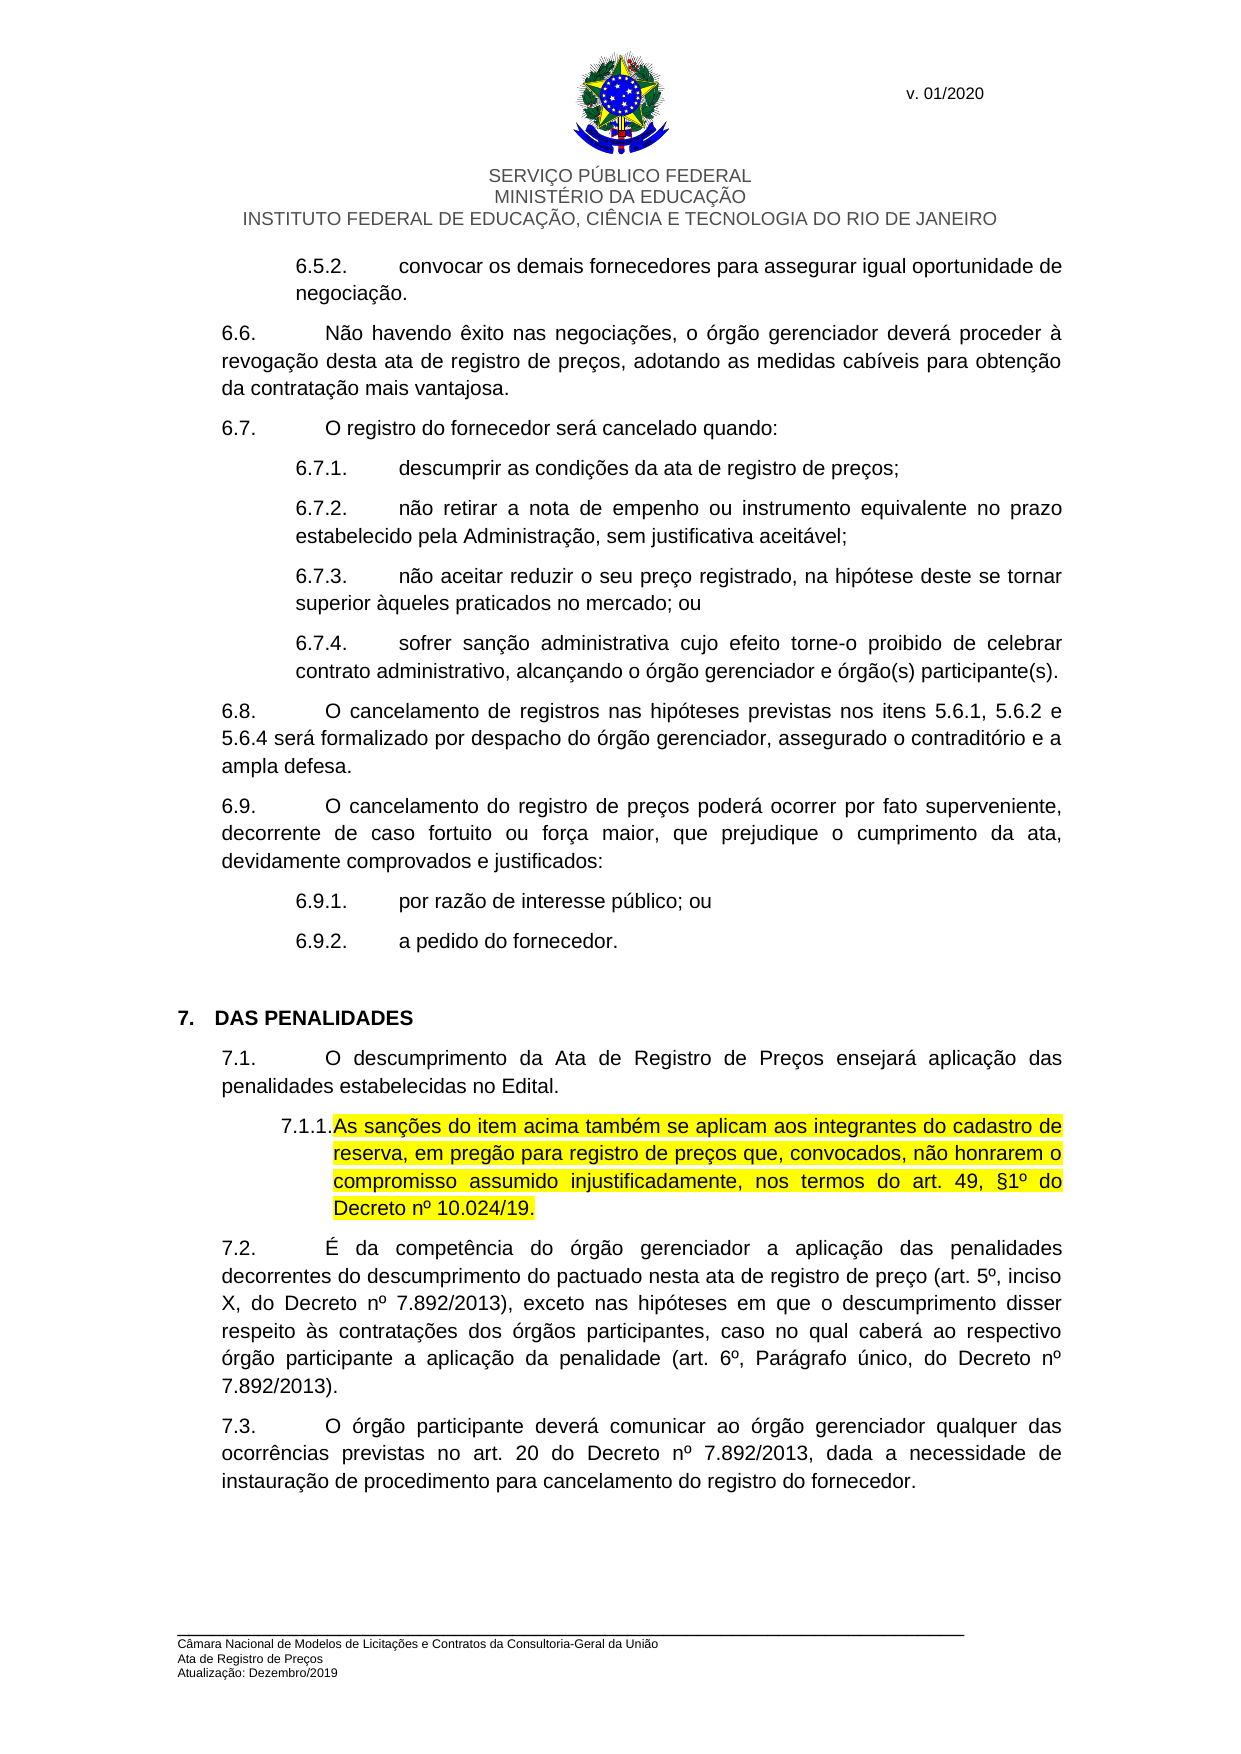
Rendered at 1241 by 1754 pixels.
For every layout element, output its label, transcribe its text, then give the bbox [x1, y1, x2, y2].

list por razão de interesse público; ou [295, 888, 1063, 912]
list É da competência do órgão gerenciador a aplicação das penalidades decorrentes do descumprimento do pactuado nesta ata de registro de preço (art. 5º, inciso X, do Decreto nº 7.892/2013), exceto nas hipóteses em que o descumprimento disser respeito às contratações dos órgãos participantes, caso no qual caberá ao respectivo órgão participante a aplicação da penalidade (art. 6º, Parágrafo único, do Decreto nº 7.892/2013). [221, 1236, 1063, 1397]
text DAS PENALIDADES [177, 1006, 1063, 1030]
list O órgão participante deverá comunicar ao órgão gerenciador qualquer das ocorrências previstas no art. 20 do Decreto nº 7.892/2013, dada a necessidade de instauração de procedimento para cancelamento do registro do fornecedor. [221, 1413, 1063, 1492]
list sofrer sanção administrativa cujo efeito torne-o proibido de celebrar contrato administrativo, alcançando o órgão gerenciador e órgão(s) participante(s). [295, 631, 1063, 682]
list O registro do fornecedor será cancelado quando: [221, 416, 1063, 440]
list O cancelamento de registros nas hipóteses previstas nos itens 5.6.1, 5.6.2 e 5.6.4 será formalizado por despacho do órgão gerenciador, assegurado o contraditório e a ampla defesa. [221, 698, 1063, 777]
list Não havendo êxito nas negociações, o órgão gerenciador deverá proceder à revogação desta ata de registro de preços, adotando as medidas cabíveis para obtenção da contratação mais vantajosa. [221, 321, 1063, 400]
list descumprir as condições da ata de registro de preços; [295, 456, 1063, 480]
list convocar os demais fornecedores para assegurar igual oportunidade de negociação. [295, 253, 1063, 305]
list não retirar a nota de empenho ou instrumento equivalente no prazo estabelecido pela Administração, sem justificativa aceitável; [295, 496, 1063, 547]
list As sanções do item acima também se aplicam aos integrantes do cadastro de reserva, em pregão para registro de preços que, convocados, não honrarem o compromisso assumido injustificadamente, nos termos do art. 49, §1º do Decreto nº 10.024/19. [281, 1113, 1063, 1220]
list a pedido do fornecedor. [295, 928, 1063, 952]
list não aceitar reduzir o seu preço registrado, na hipótese deste se tornar superior àqueles praticados no mercado; ou [295, 563, 1063, 615]
list O cancelamento do registro de preços poderá ocorrer por fato superveniente, decorrente de caso fortuito ou força maior, que prejudique o cumprimento da ata, devidamente comprovados e justificados: [221, 793, 1063, 872]
list O descumprimento da Ata de Registro de Preços ensejará aplicação das penalidades estabelecidas no Edital. [221, 1046, 1063, 1097]
